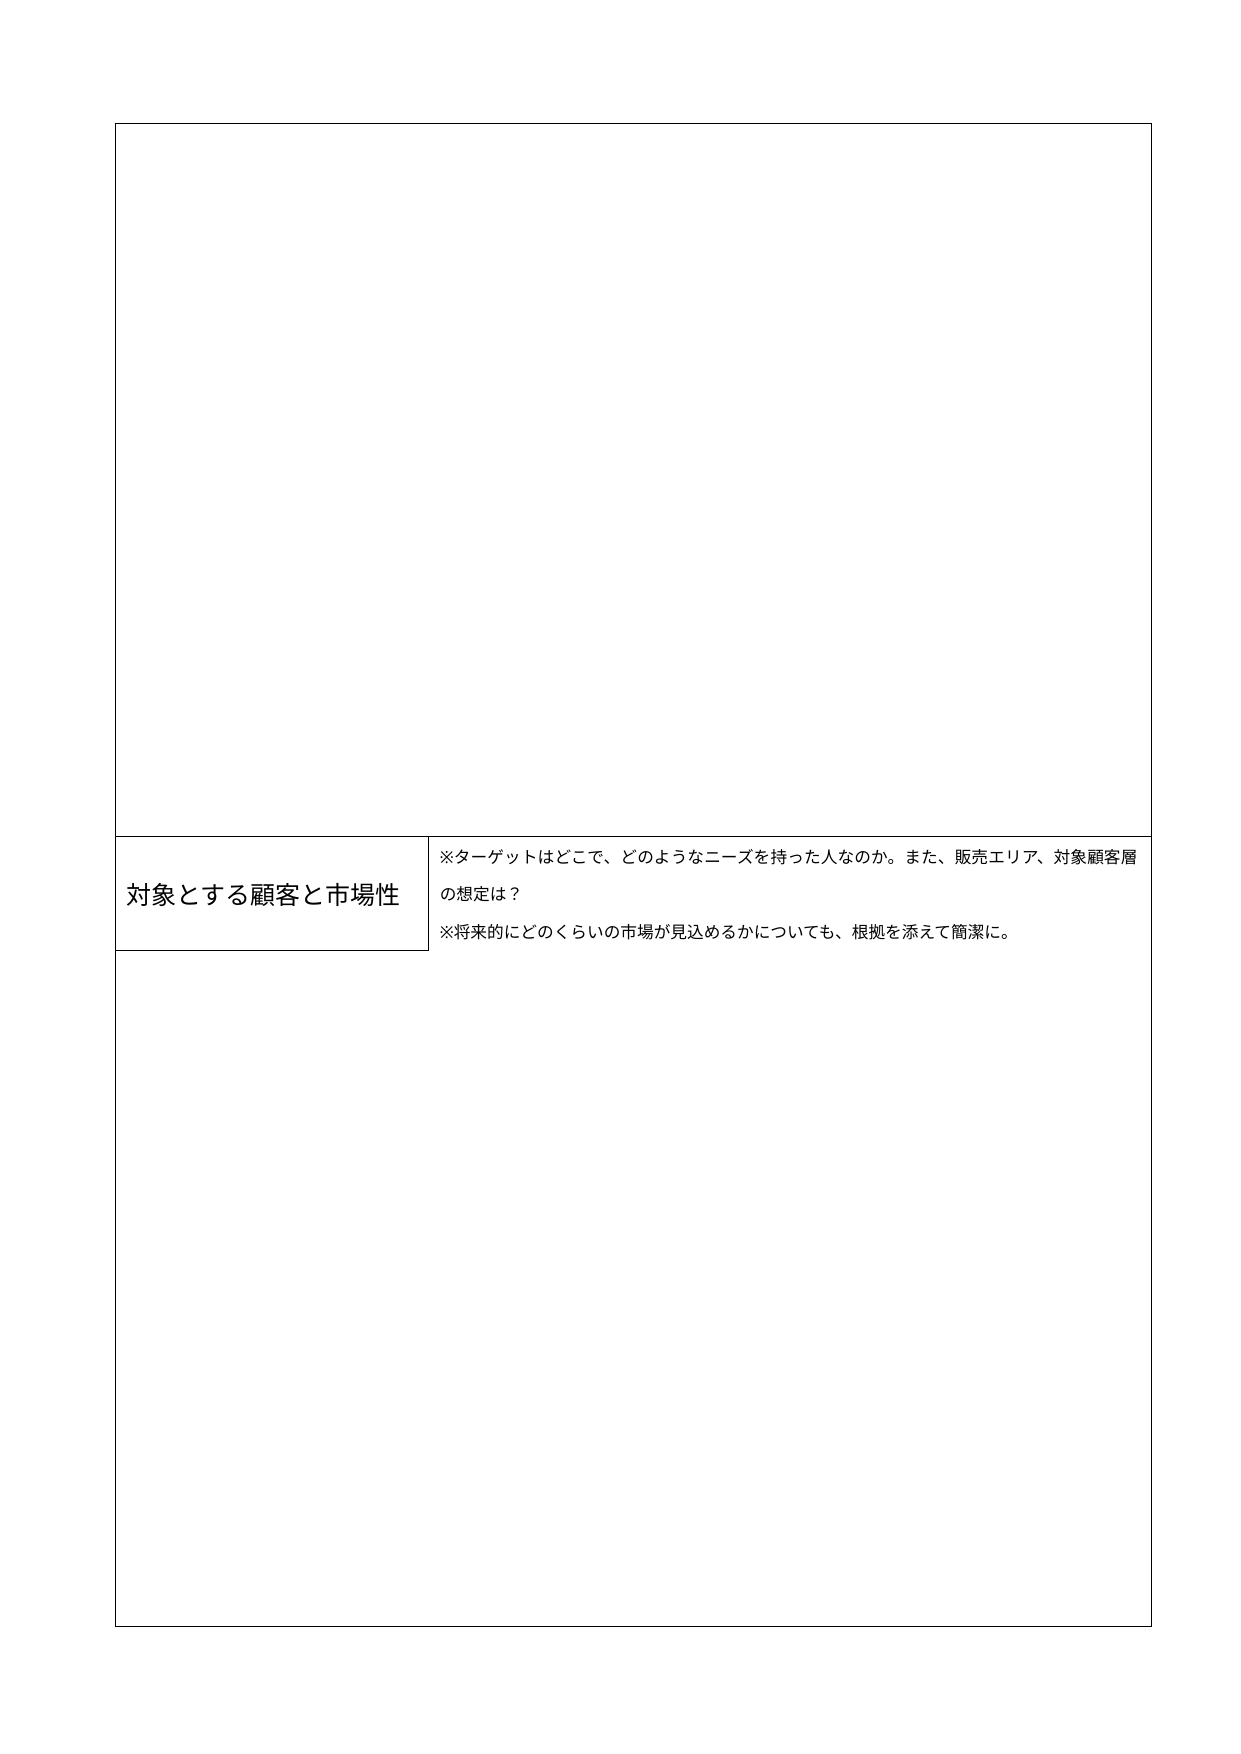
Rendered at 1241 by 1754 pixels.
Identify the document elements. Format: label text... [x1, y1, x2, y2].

table_cell [116, 950, 1151, 1626]
table_cell [116, 124, 1151, 836]
table_cell 対象とする顧客と市場性 [116, 837, 428, 950]
table_cell ※ターゲットはどこで、どのようなニーズを持った人なのか。また、販売エリア、対象顧客層の想定は？ ※将来的にどのくらいの市場が見込めるかについても、根拠を添えて簡潔に。 [429, 837, 1151, 950]
